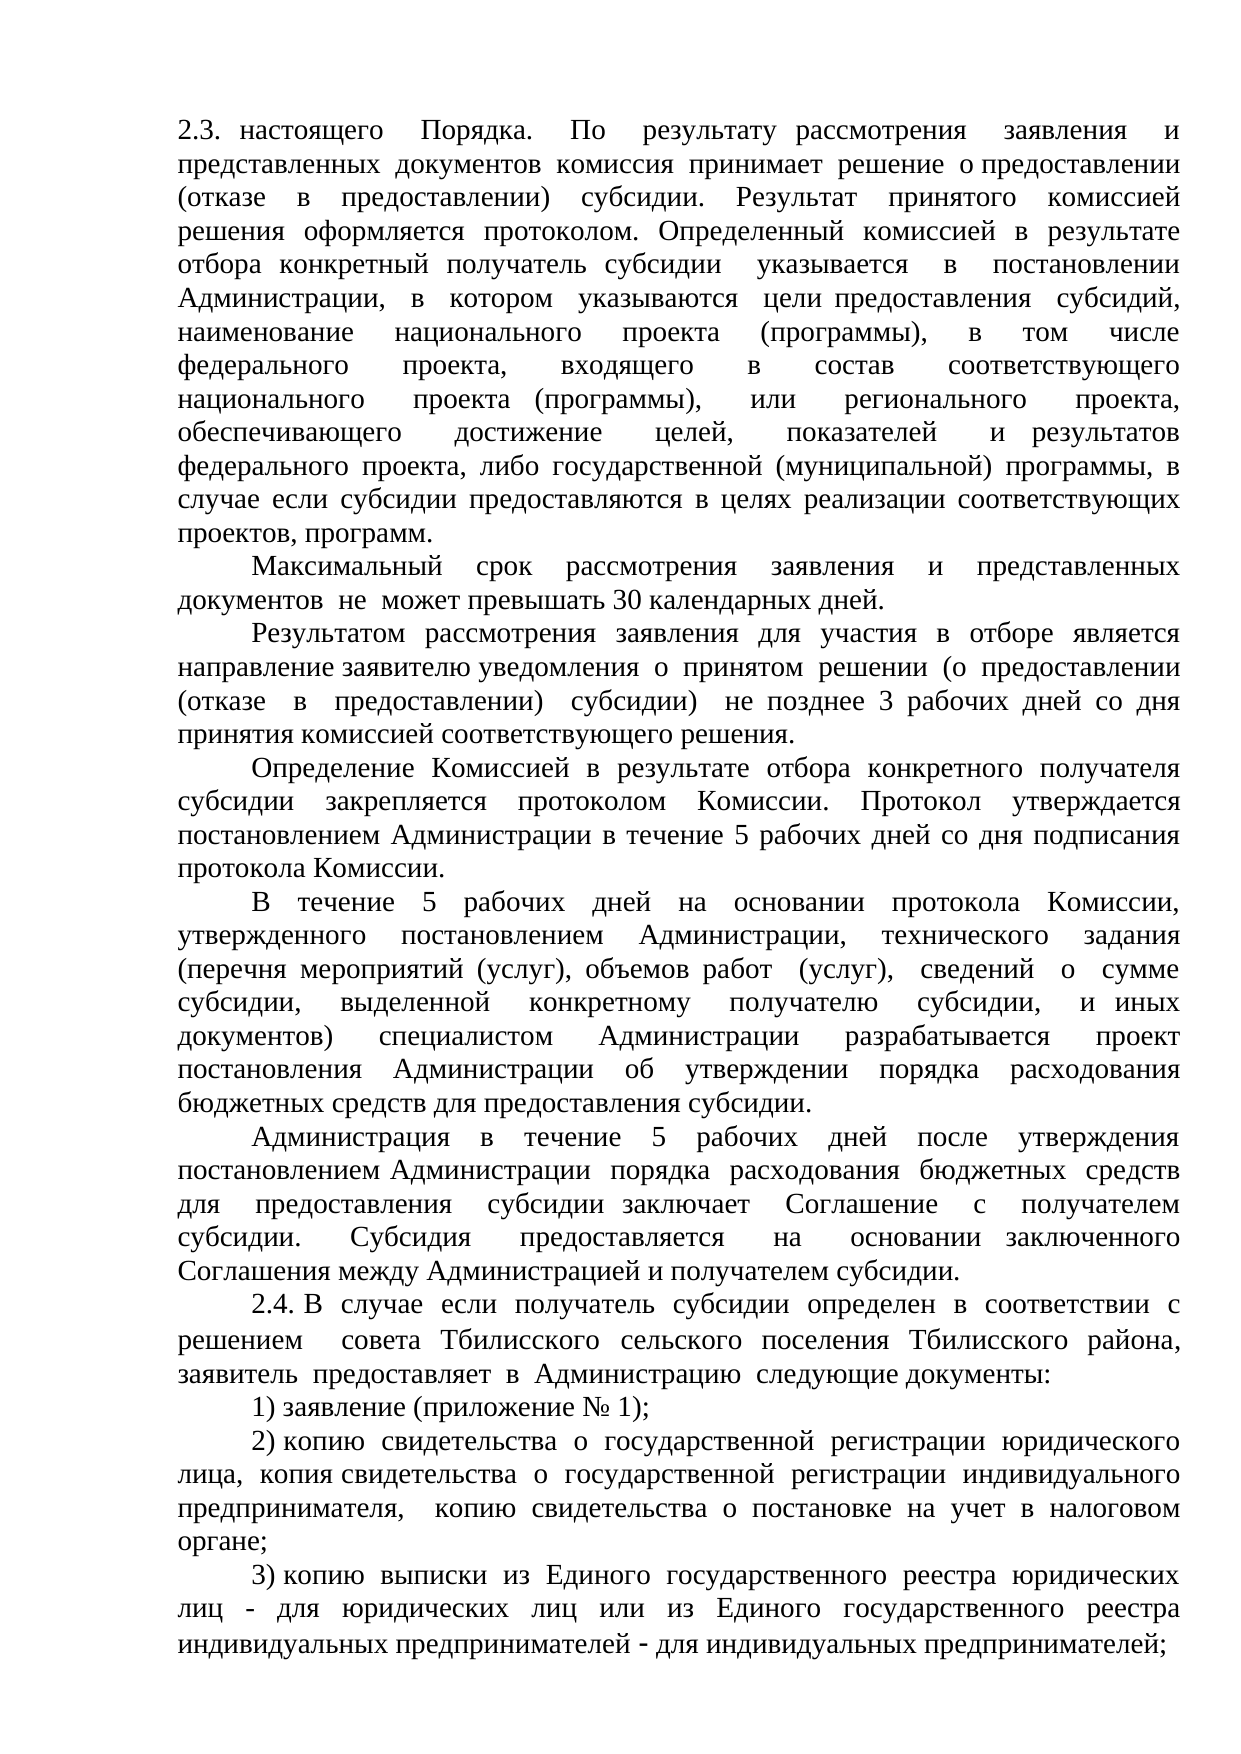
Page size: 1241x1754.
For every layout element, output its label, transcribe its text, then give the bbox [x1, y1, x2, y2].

text Результатом рассмотрения заявления для участия в отборе является направление заявителю уведомления о принятом решении (о предоставлении (отказе в предоставлении) субсидии) не позднее 3 рабочих дней со дня принятия комиссией соответствующего решения. [177, 616, 1181, 750]
text В течение 5 рабочих дней на основании протокола Комиссии, утвержденного постановлением Администрации, технического задания (перечня мероприятий (услуг), объемов работ (услуг), сведений о сумме субсидии, выделенной конкретному получателю субсидии, и иных документов) специалистом Администрации разрабатывается проект постановления Администрации об утверждении порядка расходования бюджетных средств для предоставления субсидии. [177, 884, 1181, 1119]
text 1) заявление (приложение № 1); [177, 1389, 1181, 1423]
text Администрация в течение 5 рабочих дней после утверждения постановлением Администрации порядка расходования бюджетных средств для предоставления субсидии заключает Соглашение с получателем субсидии. Субсидия предоставляется на основании заключенного Соглашения между Администрацией и получателем субсидии. [177, 1119, 1181, 1286]
text Определение Комиссией в результате отбора конкретного получателя субсидии закрепляется протоколом Комиссии. Протокол утверждается постановлением Администрации в течение 5 рабочих дней со дня подписания протокола Комиссии. [177, 750, 1181, 884]
text 2.4. В случае если получатель субсидии определен в соответствии с решением совета Тбилисского сельского поселения Тбилисского района, заявитель предоставляет в Администрацию следующие документы: [177, 1286, 1181, 1389]
text 2) копию свидетельства о государственной регистрации юридического лица, копия свидетельства о государственной регистрации индивидуального предпринимателя, копию свидетельства о постановке на учет в налоговом органе; [177, 1423, 1181, 1557]
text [177, 112, 1181, 548]
text 3) копию выписки из Единого государственного реестра юридических лиц - для юридических лиц или из Единого государственного реестра индивидуальных предпринимателей - для индивидуальных предпринимателей; [177, 1557, 1181, 1660]
text Максимальный срок рассмотрения заявления и представленных документов не может превышать 30 календарных дней. [177, 548, 1181, 616]
